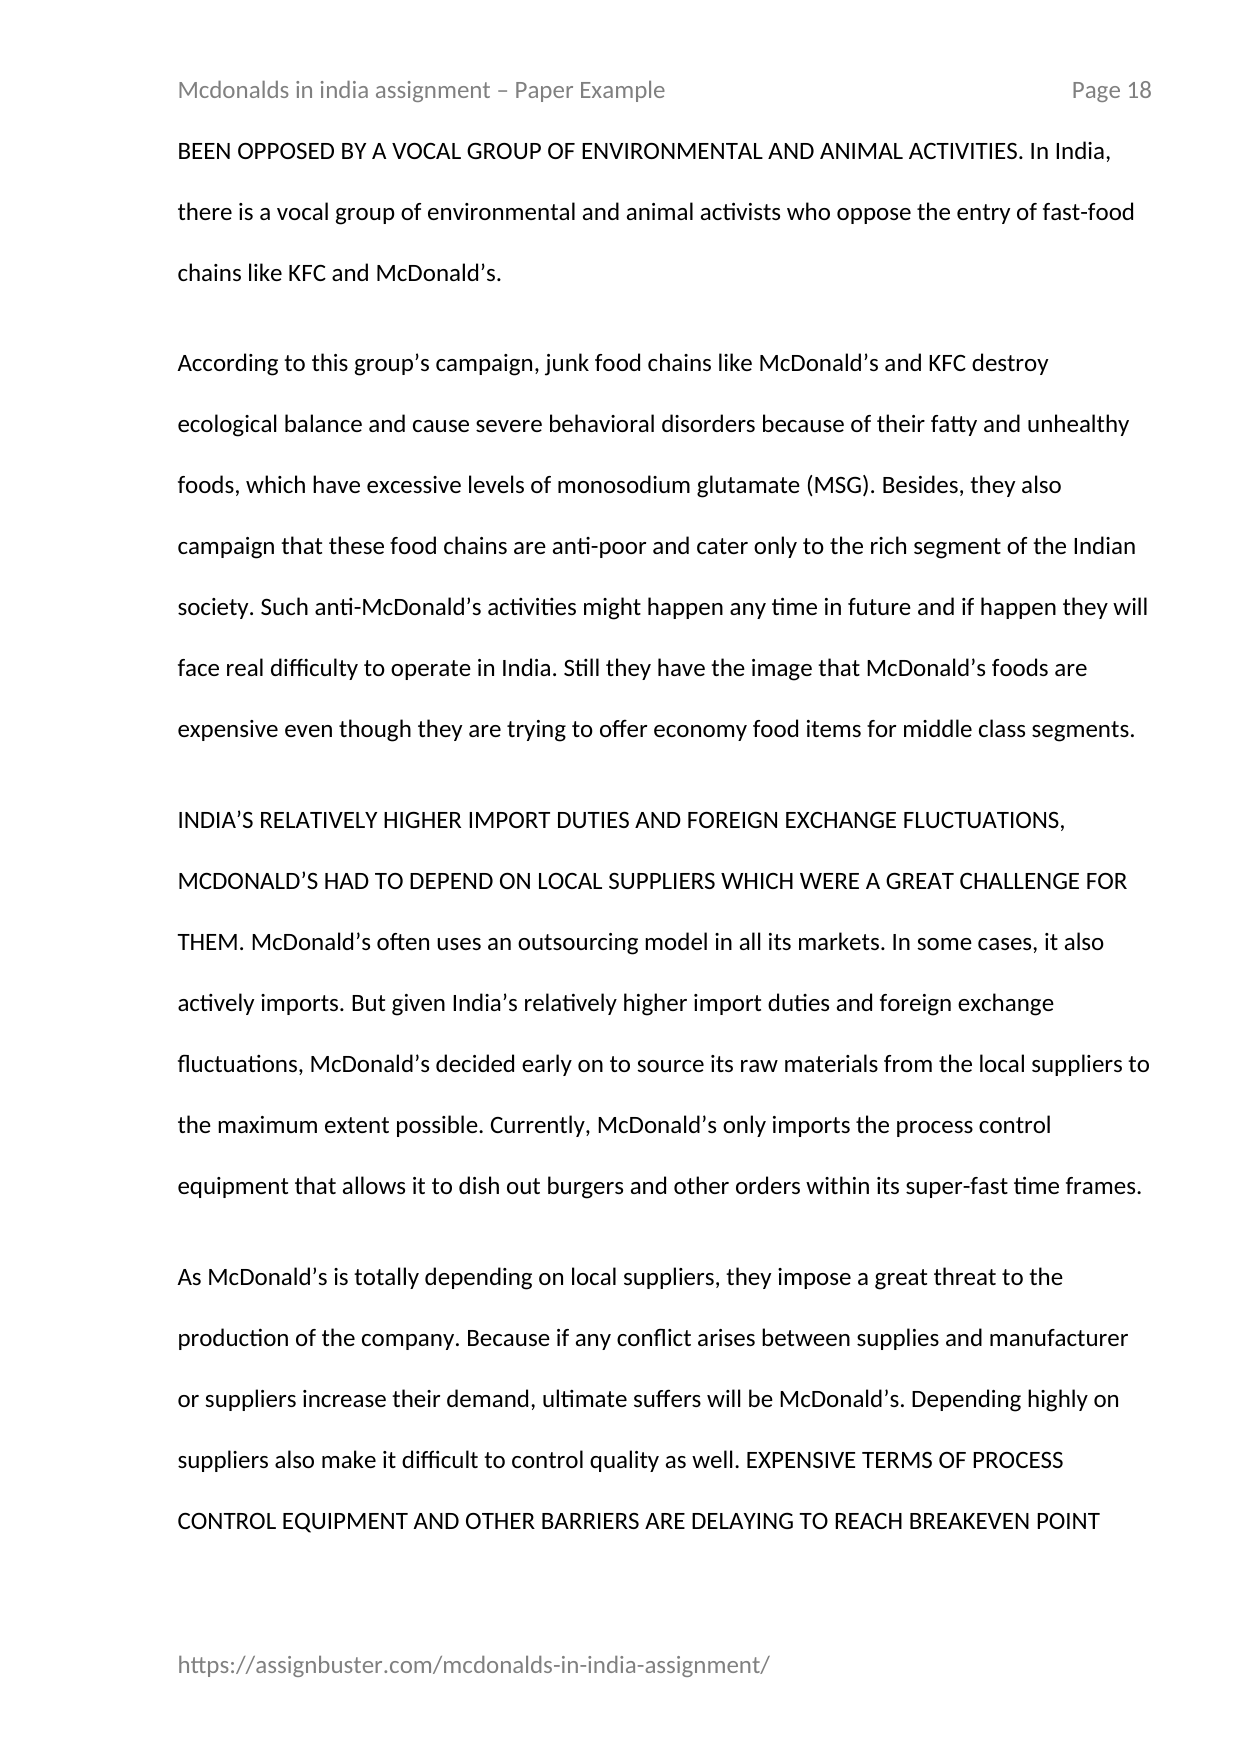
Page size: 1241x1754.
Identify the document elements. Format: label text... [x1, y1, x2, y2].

text INDIA’S RELATIVELY HIGHER IMPORT DUTIES AND FOREIGN EXCHANGE FLUCTUATIONS, MCDONALD’S HAD TO DEPEND ON LOCAL SUPPLIERS WHICH WERE A GREAT CHALLENGE FOR THEM. McDonald’s often uses an outsourcing model in all its markets. In some cases, it also actively imports. But given India’s relatively higher import duties and foreign exchange fluctuations, McDonald’s decided early on to source its raw materials from the local suppliers to the maximum extent possible. Currently, McDonald’s only imports the process control equipment that allows it to dish out burgers and other orders within its super-fast time frames. [177, 804, 1152, 1201]
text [177, 135, 1152, 287]
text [177, 1261, 1152, 1536]
text According to this group’s campaign, junk food chains like McDonald’s and KFC destroy ecological balance and cause severe behavioral disorders because of their fatty and unhealthy foods, which have excessive levels of monosodium glutamate (MSG). Besides, they also campaign that these food chains are anti-poor and cater only to the rich segment of the Indian society. Such anti-McDonald’s activities might happen any time in future and if happen they will face real difficulty to operate in India. Still they have the image that McDonald’s foods are expensive even though they are trying to offer economy food items for middle class segments. [177, 347, 1152, 744]
